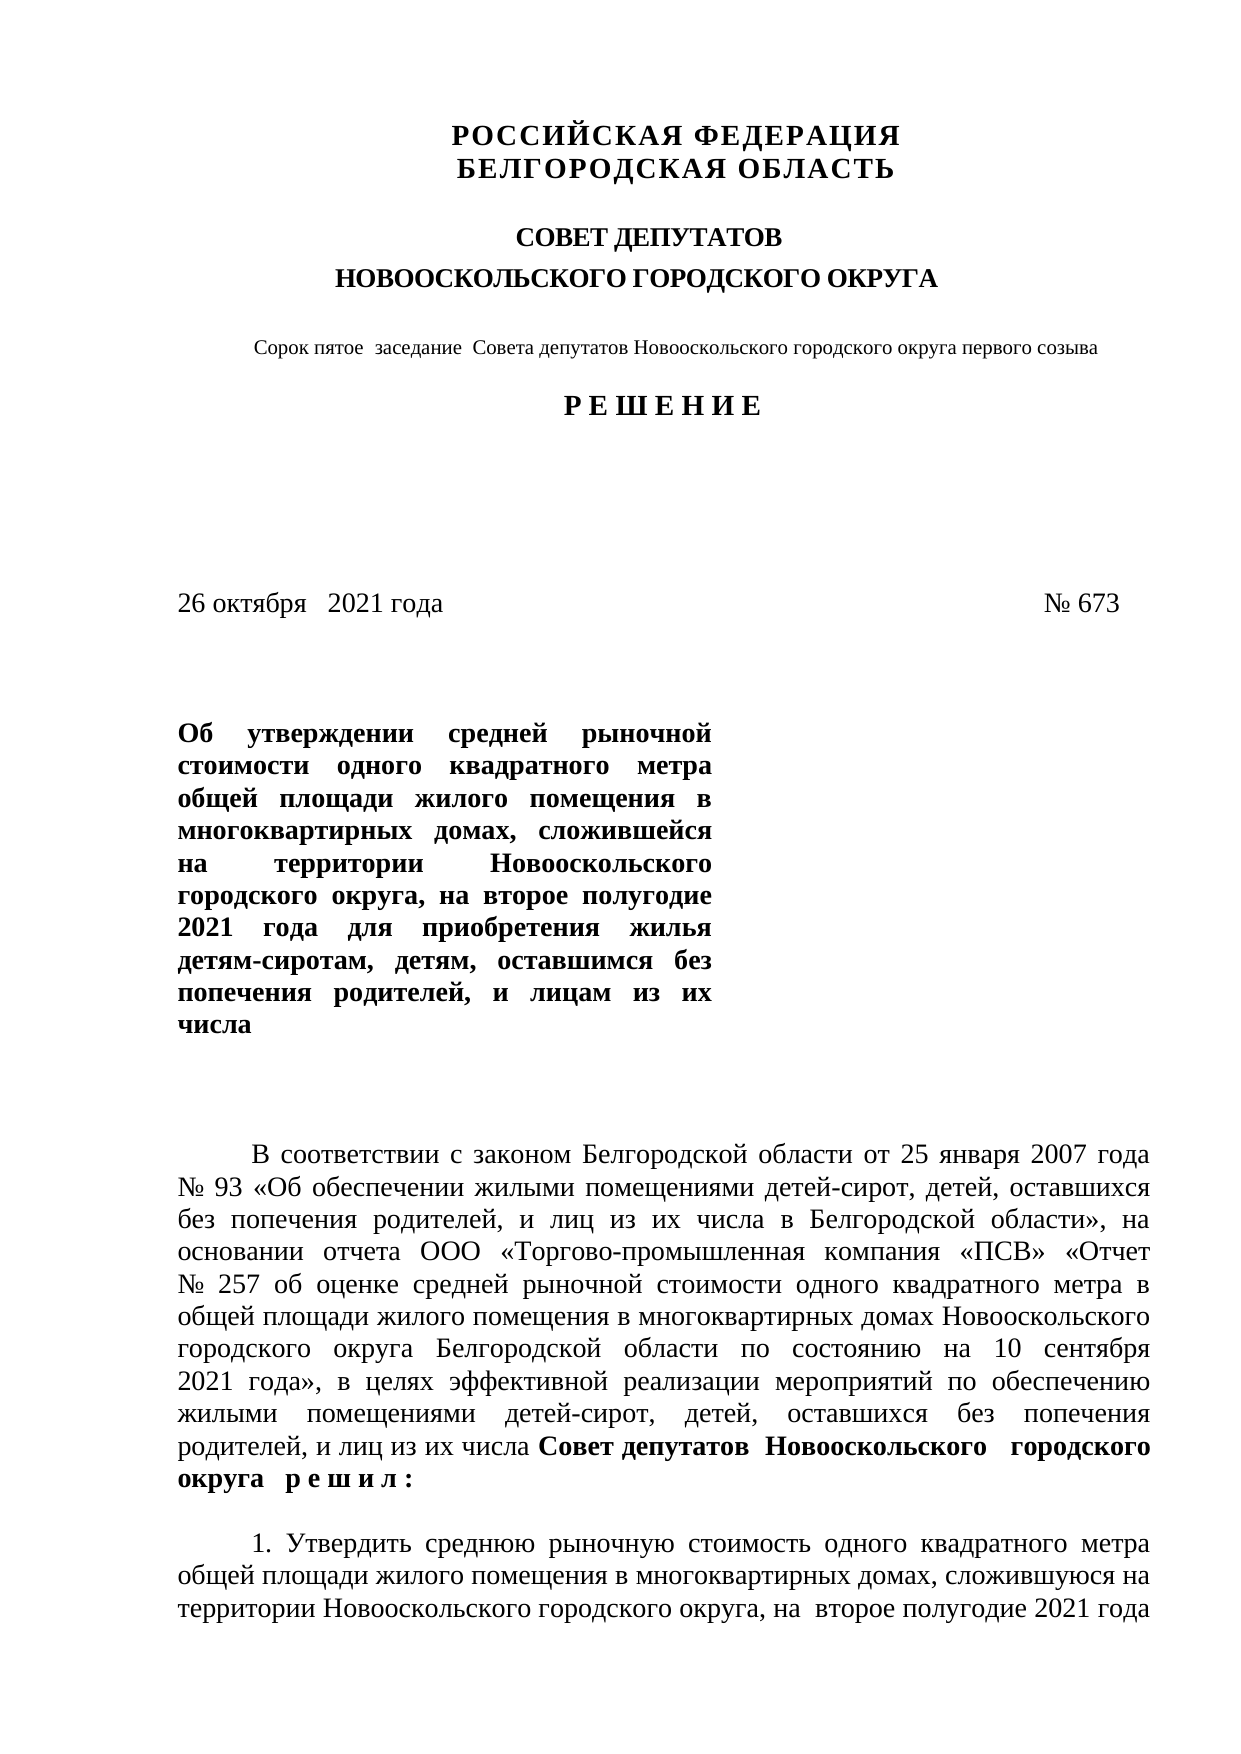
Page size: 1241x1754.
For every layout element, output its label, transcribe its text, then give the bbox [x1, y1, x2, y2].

table_header Об утверждении средней рыночной стоимости одного квадратного метра общей площади жилого помещения в многоквартирных домах, сложившейся на территории Новооскольского городского округа, на второе полугодие 2021 года для приобретения жилья детям-сиротам, детям, оставшимся без попечения родителей, и лицам из их числа [166, 716, 724, 1040]
text 26 октября 2021 года № 673 [177, 586, 1152, 619]
text В соответствии с законом Белгородской области от 25 января 2007 года № 93 «Об обеспечении жилыми помещениями детей-сирот, детей, оставшихся без попечения родителей, и лиц из их числа в Белгородской области», на основании отчета ООО «Торгово-промышленная компания «ПСВ» «Отчет № 257 об оценке средней рыночной стоимости одного квадратного метра в общей площади жилого помещения в многоквартирных домах Новооскольского городского округа Белгородской области по состоянию на 10 сентября 2021 года», в целях эффективной реализации мероприятий по обеспечению жилыми помещениями детей-сирот, детей, оставшихся без попечения родителей, и лиц из их числа Совет депутатов Новооскольского городского округа р е ш и л : [177, 1137, 1152, 1493]
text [177, 1526, 1152, 1623]
table_header РОССИЙСКАЯ ФЕДЕРАЦИЯ БЕЛГОРОДСКАЯ ОБЛАСТЬ СОВЕТ ДЕПУТАТОВ НОВООСКОЛЬСКОГО ГОРОДСКОГО ОКРУГА Сорок пятое заседание Совета депутатов Новооскольского городского округа первого созыва Р Е Ш Е Н И Е [177, 118, 1174, 586]
